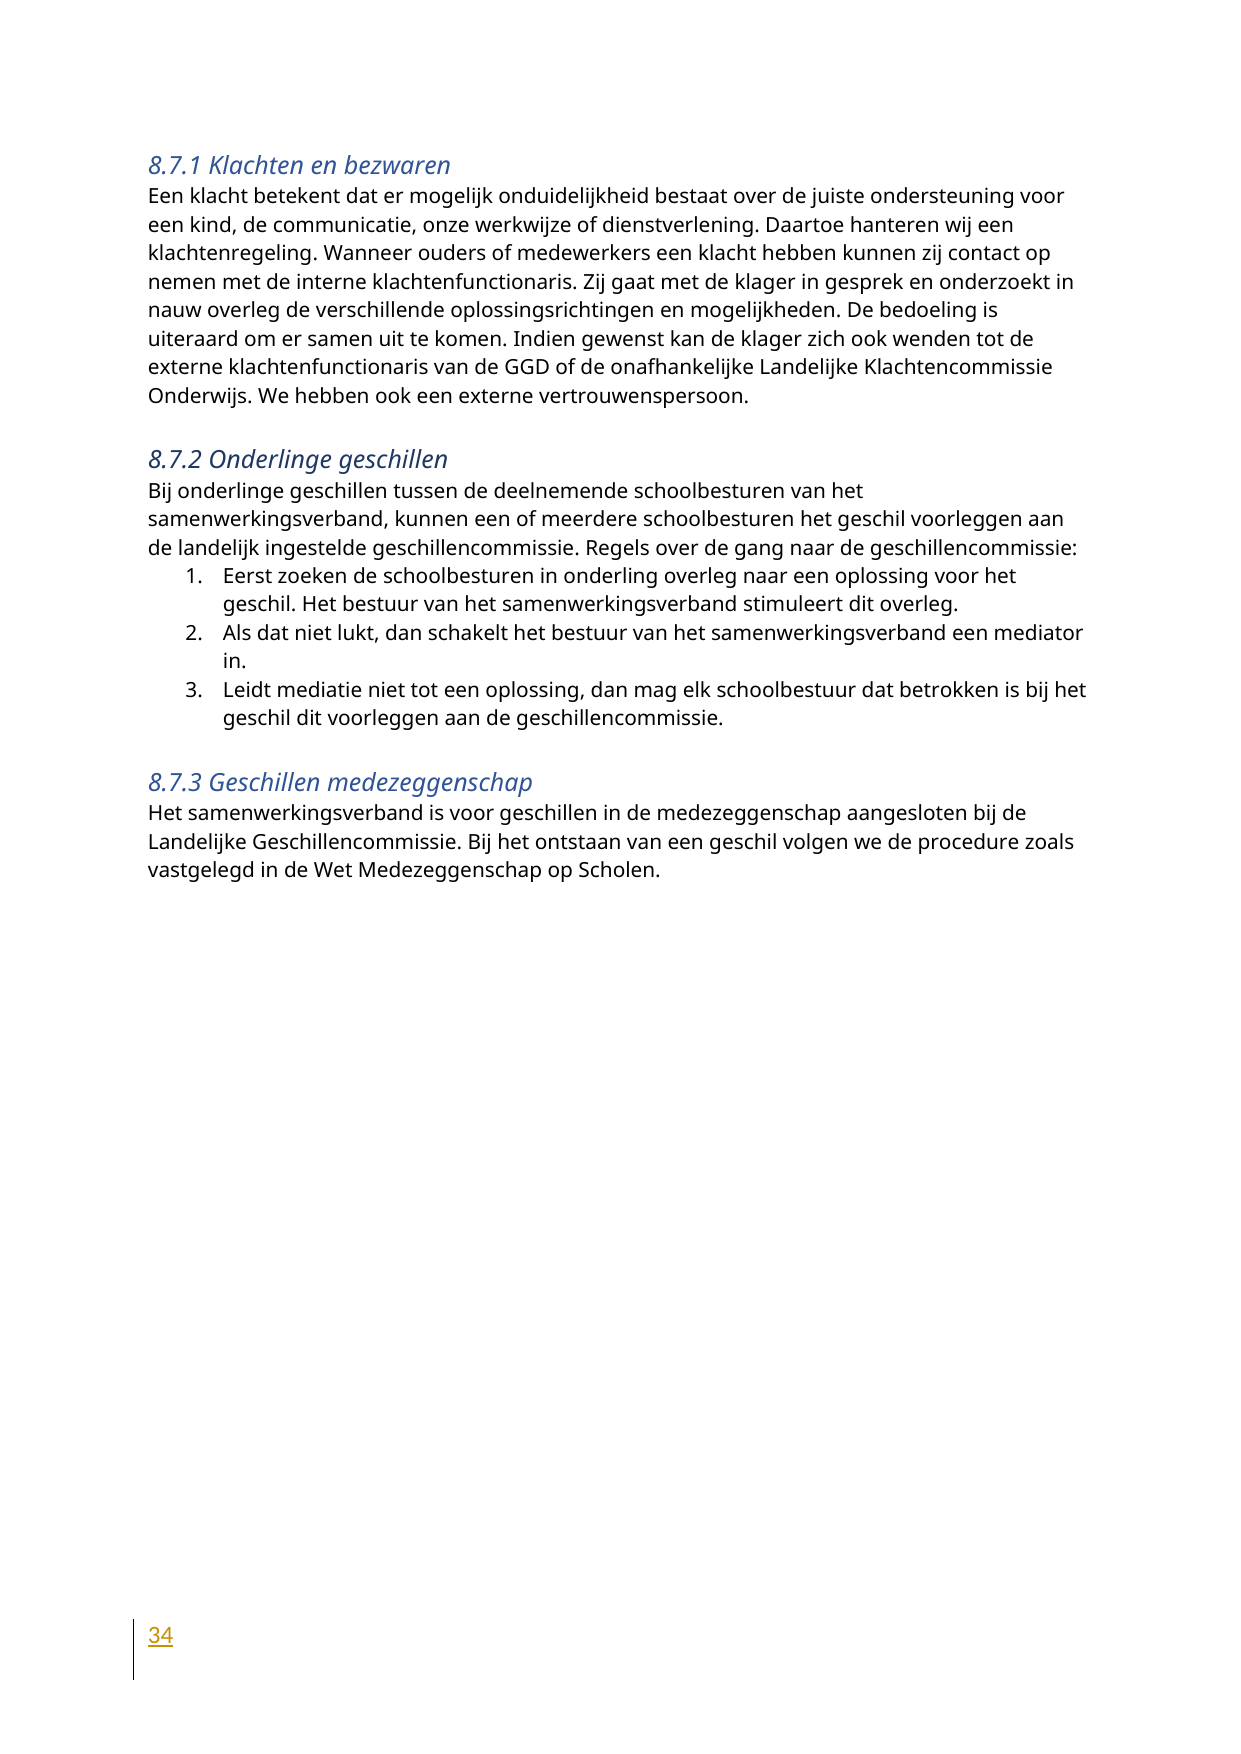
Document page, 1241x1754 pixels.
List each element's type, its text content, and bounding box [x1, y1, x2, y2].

text Bij onderlinge geschillen tussen de deelnemende schoolbesturen van het samenwerkingsverband, kunnen een of meerdere schoolbesturen het geschil voorleggen aan de landelijk ingestelde geschillencommissie. Regels over de gang naar de geschillencommissie: [148, 476, 1093, 561]
text Het samenwerkingsverband is voor geschillen in de medezeggenschap aangesloten bij de Landelijke Geschillencommissie. Bij het ontstaan van een geschil volgen we de procedure zoals vastgelegd in de Wet Medezeggenschap op Scholen. [148, 798, 1093, 884]
subtitle 8.7.1 Klachten en bezwaren [148, 148, 1093, 182]
text Een klacht betekent dat er mogelijk onduidelijkheid bestaat over de juiste ondersteuning voor een kind, de communicatie, onze werkwijze of dienstverlening. Daartoe hanteren wij een klachtenregeling. Wanneer ouders of medewerkers een klacht hebben kunnen zij contact op nemen met de interne klachtenfunctionaris. Zij gaat met de klager in gesprek en onderzoekt in nauw overleg de verschillende oplossingsrichtingen en mogelijkheden. De bedoeling is uiteraard om er samen uit te komen. Indien gewenst kan de klager zich ook wenden tot de externe klachtenfunctionaris van de GGD of de onafhankelijke Landelijke Klachtencommissie Onderwijs. We hebben ook een externe vertrouwenspersoon. [148, 182, 1093, 409]
list Als dat niet lukt, dan schakelt het bestuur van het samenwerkingsverband een mediator in. [185, 618, 1093, 675]
list Leidt mediatie niet tot een oplossing, dan mag elk schoolbestuur dat betrokken is bij het geschil dit voorleggen aan de geschillencommissie. [185, 675, 1093, 732]
subtitle 8.7.2 Onderlinge geschillen [148, 442, 1093, 476]
subtitle 8.7.3 Geschillen medezeggenschap [148, 764, 1093, 798]
list Eerst zoeken de schoolbesturen in onderling overleg naar een oplossing voor het geschil. Het bestuur van het samenwerkingsverband stimuleert dit overleg. [185, 561, 1093, 618]
